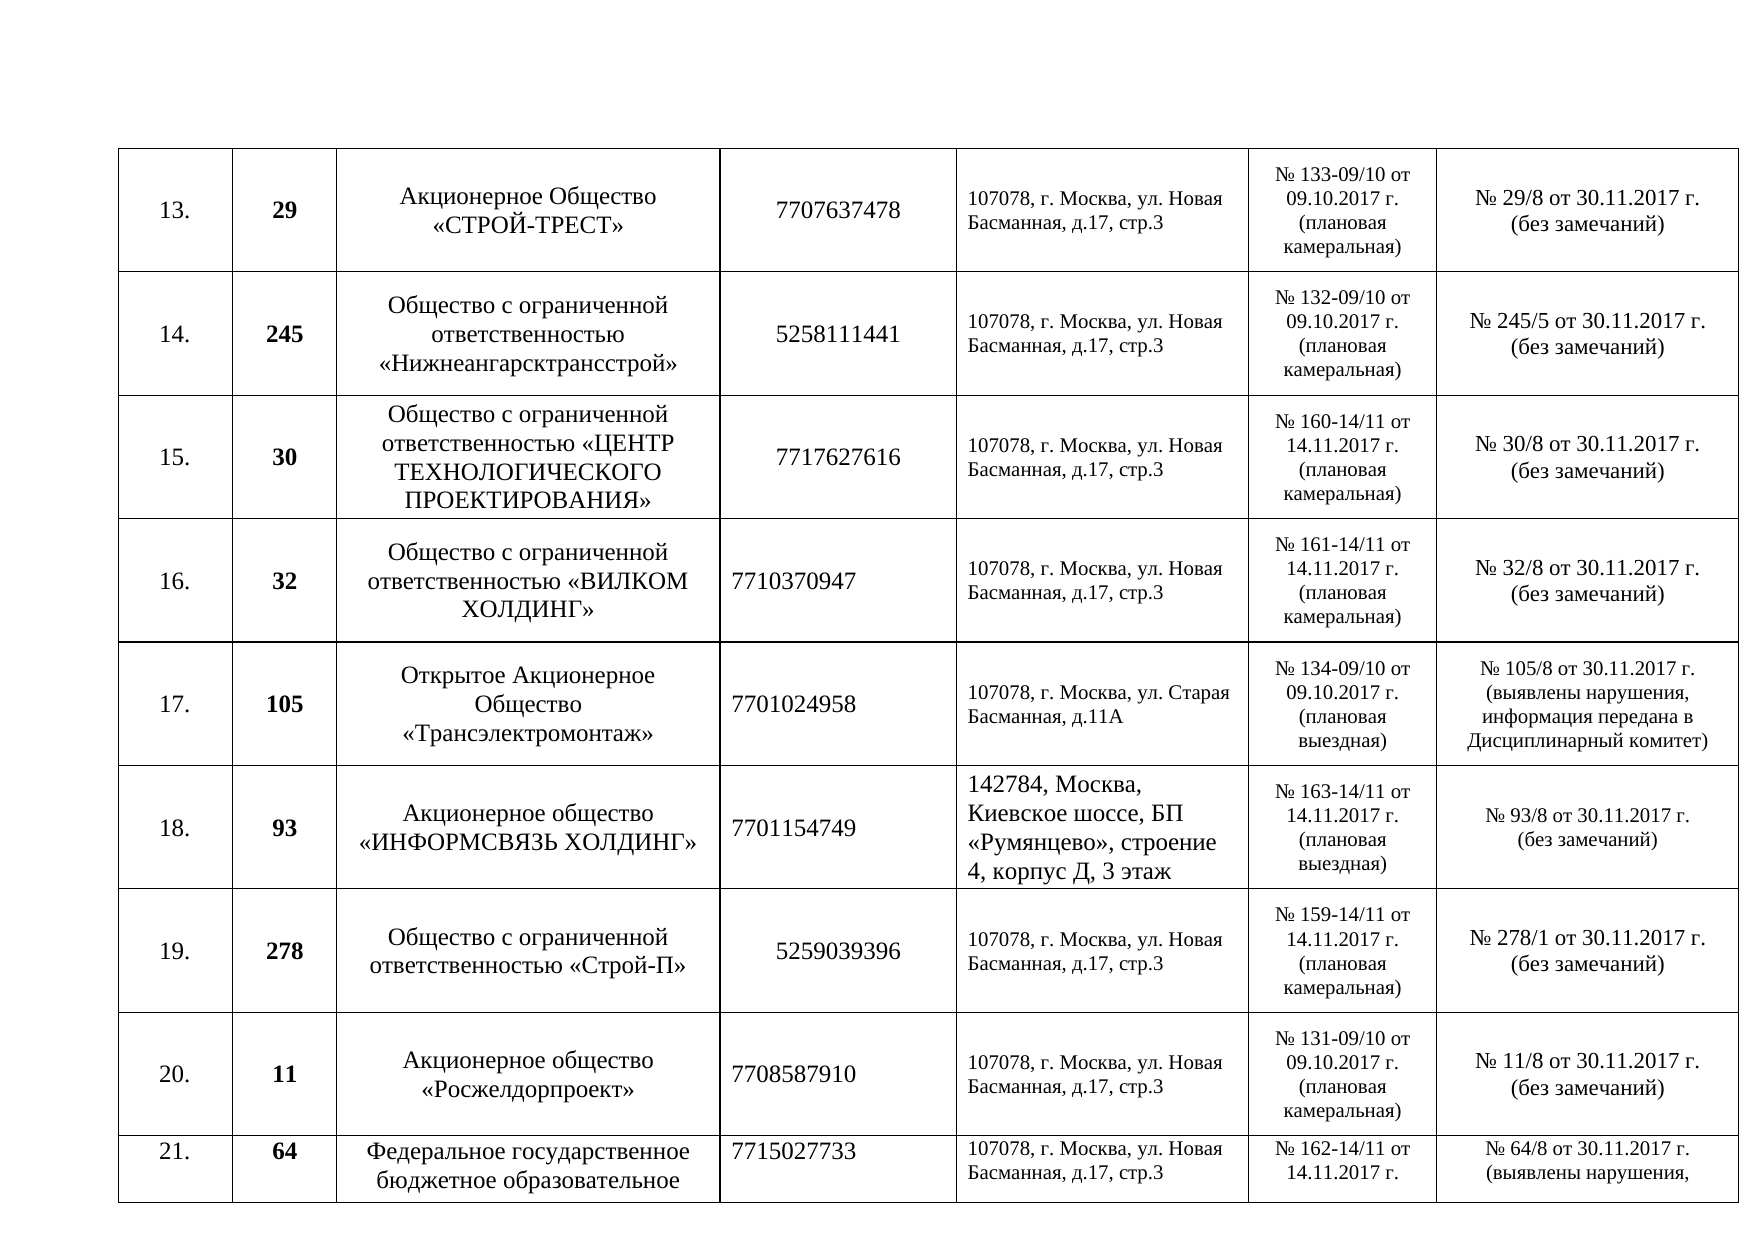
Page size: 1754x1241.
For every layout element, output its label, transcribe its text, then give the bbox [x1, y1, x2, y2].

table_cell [957, 149, 1248, 271]
table_cell № 134-09/10 от 09.10.2017 г. (плановая выездная) [1249, 643, 1436, 765]
table_cell 30 [233, 396, 336, 518]
table_cell 7701154749 [721, 766, 956, 888]
table_cell Общество с ограниченной ответственностью «Строй-П» [337, 889, 719, 1012]
table_cell № 161-14/11 от 14.11.2017 г. (плановая камеральная) [1249, 519, 1436, 641]
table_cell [337, 1136, 719, 1202]
table_cell Общество с ограниченной ответственностью «Нижнеангарсктрансстрой» [337, 272, 719, 394]
table_cell 7717627616 [721, 396, 956, 518]
table_cell 142784, Москва, Киевское шоссе, БП «Румянцево», строение 4, корпус Д, 3 этаж [957, 766, 1248, 888]
table_cell [119, 1013, 232, 1135]
table_cell 29 [233, 149, 336, 271]
table_cell 64 [233, 1136, 336, 1202]
table_cell [119, 643, 232, 765]
table_cell [119, 272, 232, 394]
table_cell 93 [233, 766, 336, 888]
table_cell Общество с ограниченной ответственностью «ЦЕНТР ТЕХНОЛОГИЧЕСКОГО ПРОЕКТИРОВАНИЯ» [337, 396, 719, 518]
table_cell № 11/8 от 30.11.2017 г. (без замечаний) [1437, 1013, 1738, 1135]
table_cell [119, 1136, 232, 1202]
table_cell 107078, г. Москва, ул. Новая Басманная, д.17, стр.3 [957, 272, 1248, 394]
table_cell № 29/8 от 30.11.2017 г. (без замечаний) [1437, 149, 1738, 271]
table_cell № 133-09/10 от 09.10.2017 г. (плановая камеральная) [1249, 149, 1436, 271]
table_cell 107078, г. Москва, ул. Старая Басманная, д.11А [957, 643, 1248, 765]
table_cell № 132-09/10 от 09.10.2017 г. (плановая камеральная) [1249, 272, 1436, 394]
table_cell 107078, г. Москва, ул. Новая Басманная, д.17, стр.3 [957, 519, 1248, 641]
table_cell № 160-14/11 от 14.11.2017 г. (плановая камеральная) [1249, 396, 1436, 518]
table_cell [119, 149, 232, 271]
table_cell № 278/1 от 30.11.2017 г. (без замечаний) [1437, 889, 1738, 1012]
table_cell 245 [233, 272, 336, 394]
table_cell № 32/8 от 30.11.2017 г. (без замечаний) [1437, 519, 1738, 641]
table_cell 7701024958 [721, 643, 956, 765]
table_cell [119, 519, 232, 641]
table_cell 7710370947 [721, 519, 956, 641]
table_cell Акционерное общество «ИНФОРМСВЯЗЬ ХОЛДИНГ» [337, 766, 719, 888]
table_cell № 30/8 от 30.11.2017 г. (без замечаний) [1437, 396, 1738, 518]
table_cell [1437, 1136, 1738, 1202]
table_cell [119, 766, 232, 888]
table_cell № 105/8 от 30.11.2017 г. (выявлены нарушения, информация передана в Дисциплинарный комитет) [1437, 643, 1738, 765]
table_cell 32 [233, 519, 336, 641]
table_cell [119, 396, 232, 518]
table_cell 5258111441 [721, 272, 956, 394]
table_cell 7715027733 [721, 1136, 956, 1202]
table_cell № 93/8 от 30.11.2017 г. (без замечаний) [1437, 766, 1738, 888]
table_cell Акционерное Общество «СТРОЙ-ТРЕСТ» [337, 149, 719, 271]
table_cell 107078, г. Москва, ул. Новая Басманная, д.17, стр.3 [957, 396, 1248, 518]
table_cell 105 [233, 643, 336, 765]
table_cell 107078, г. Москва, ул. Новая Басманная, д.17, стр.3 [957, 889, 1248, 1012]
table_cell 107078, г. Москва, ул. Новая Басманная, д.17, стр.3 [957, 1013, 1248, 1135]
table_cell [119, 889, 232, 1012]
table_cell № 245/5 от 30.11.2017 г. (без замечаний) [1437, 272, 1738, 394]
table_cell № 163-14/11 от 14.11.2017 г. (плановая выездная) [1249, 766, 1436, 888]
table_cell 5259039396 [721, 889, 956, 1012]
table_cell Общество с ограниченной ответственностью «ВИЛКОМ ХОЛДИНГ» [337, 519, 719, 641]
table_cell Открытое Акционерное Общество «Трансэлектромонтаж» [337, 643, 719, 765]
table_cell Акционерное общество «Росжелдорпроект» [337, 1013, 719, 1135]
table_cell № 131-09/10 от 09.10.2017 г. (плановая камеральная) [1249, 1013, 1436, 1135]
table_cell № 159-14/11 от 14.11.2017 г. (плановая камеральная) [1249, 889, 1436, 1012]
table_cell 7707637478 [721, 149, 956, 271]
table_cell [957, 1136, 1248, 1202]
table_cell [1249, 1136, 1436, 1202]
table_cell 278 [233, 889, 336, 1012]
table_cell 11 [233, 1013, 336, 1135]
table_cell 7708587910 [721, 1013, 956, 1135]
